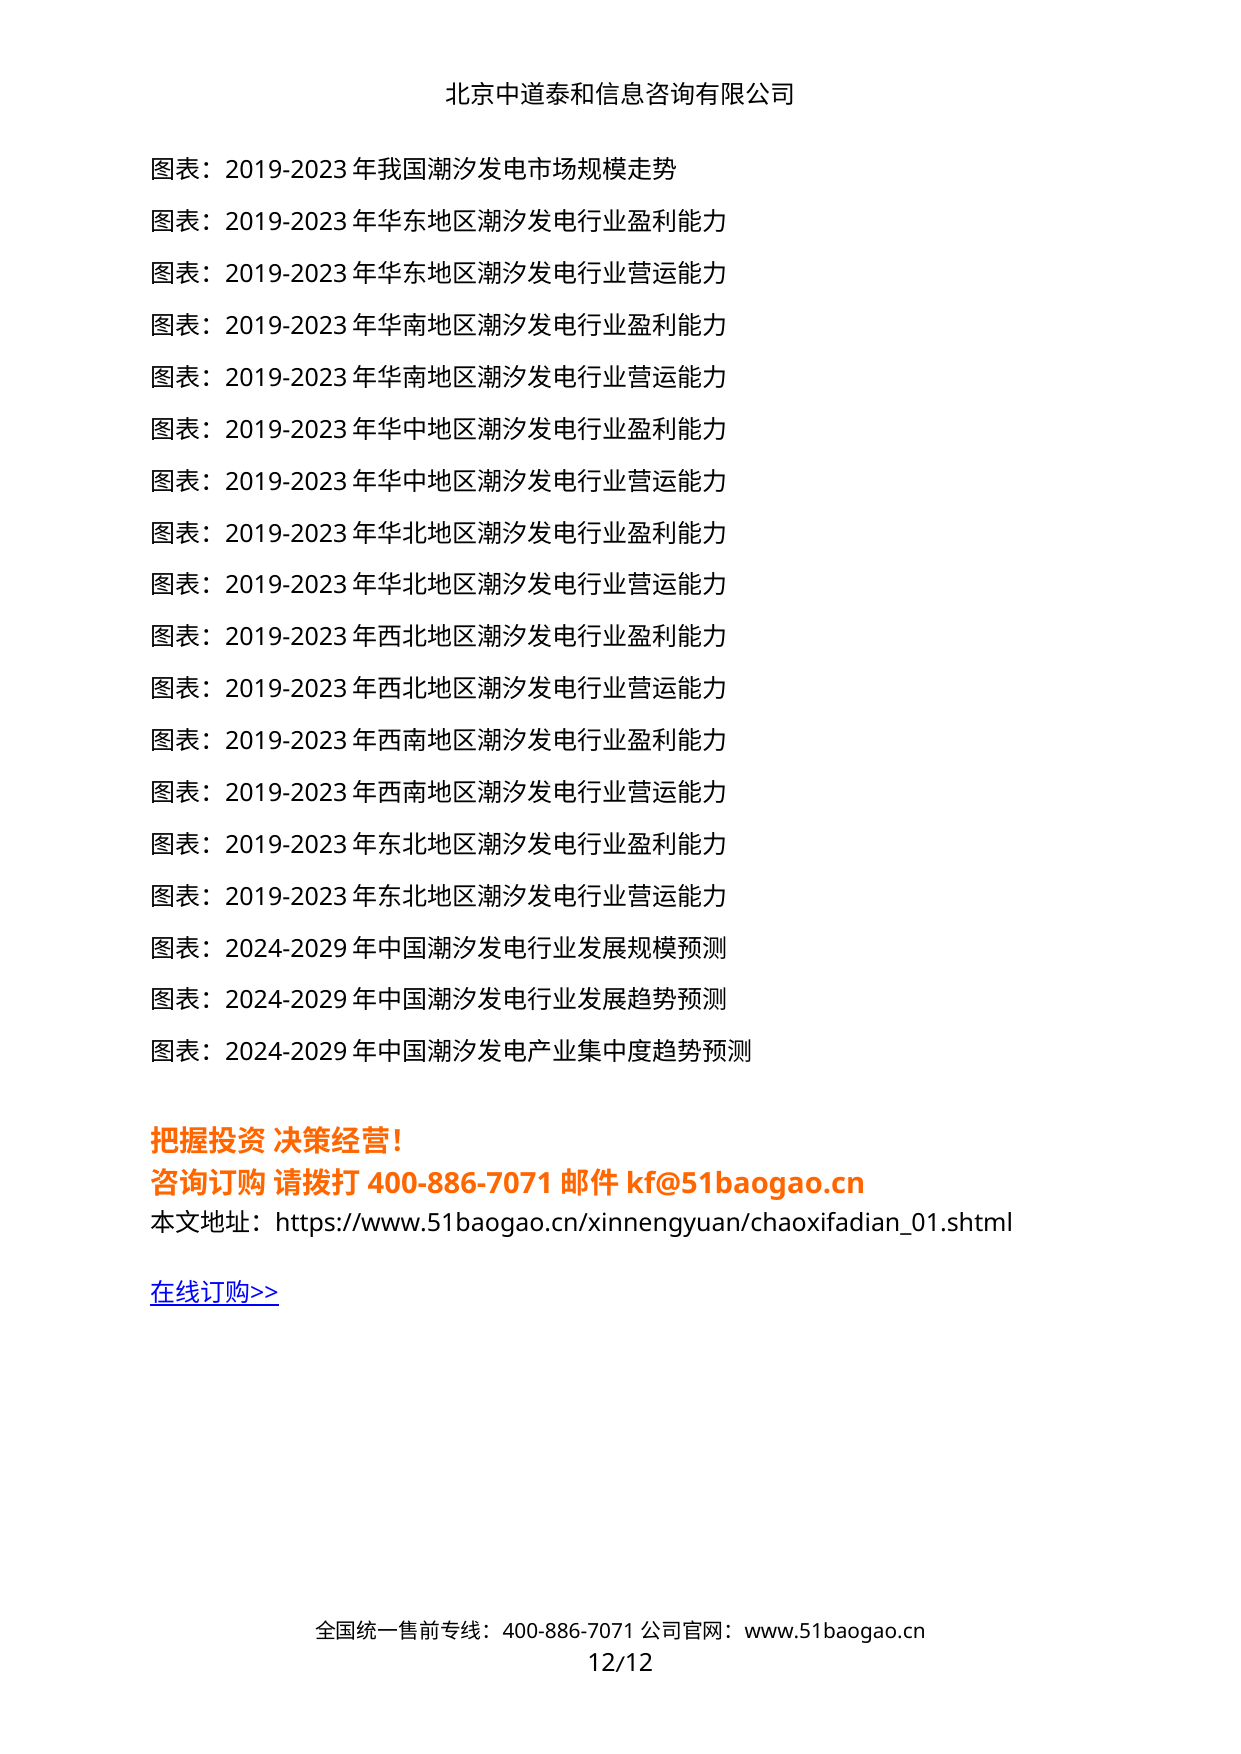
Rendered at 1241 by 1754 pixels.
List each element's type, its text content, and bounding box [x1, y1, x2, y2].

text 图表：2019-2023年华东地区潮汐发电行业盈利能力 [150, 202, 1090, 238]
text 图表：2019-2023年东北地区潮汐发电行业盈利能力 [150, 824, 1090, 861]
text 图表：2024-2029年中国潮汐发电行业发展趋势预测 [150, 980, 1090, 1016]
text 图表：2019-2023年华中地区潮汐发电行业盈利能力 [150, 409, 1090, 446]
text 图表：2024-2029年中国潮汐发电行业发展规模预测 [150, 928, 1090, 964]
text 图表：2019-2023年西南地区潮汐发电行业营运能力 [150, 772, 1090, 809]
text 图表：2019-2023年华中地区潮汐发电行业营运能力 [150, 461, 1090, 497]
text 在线订购>> [150, 1239, 1090, 1309]
text 图表：2019-2023年华北地区潮汐发电行业盈利能力 [150, 513, 1090, 549]
text 图表：2019-2023年华南地区潮汐发电行业营运能力 [150, 357, 1090, 394]
text 图表：2019-2023年西北地区潮汐发电行业营运能力 [150, 669, 1090, 705]
text 图表：2019-2023年华东地区潮汐发电行业营运能力 [150, 254, 1090, 290]
text 图表：2019-2023年西北地区潮汐发电行业盈利能力 [150, 617, 1090, 653]
text 图表：2019-2023年华北地区潮汐发电行业营运能力 [150, 565, 1090, 601]
text 图表：2019-2023年东北地区潮汐发电行业营运能力 [150, 876, 1090, 912]
text 图表：2019-2023年我国潮汐发电市场规模走势 [150, 150, 1090, 186]
text 把握投资 决策经营！咨询订购 请拨打 400-886-7071 邮件 kf@51baogao.cn本文地址：https://www.51baogao.cn/xinnengyuan/chaoxifadian_01.shtml [150, 1084, 1090, 1239]
text 图表：2024-2029年中国潮汐发电产业集中度趋势预测 [150, 1032, 1090, 1068]
text 图表：2019-2023年西南地区潮汐发电行业盈利能力 [150, 721, 1090, 757]
text 图表：2019-2023年华南地区潮汐发电行业盈利能力 [150, 306, 1090, 342]
